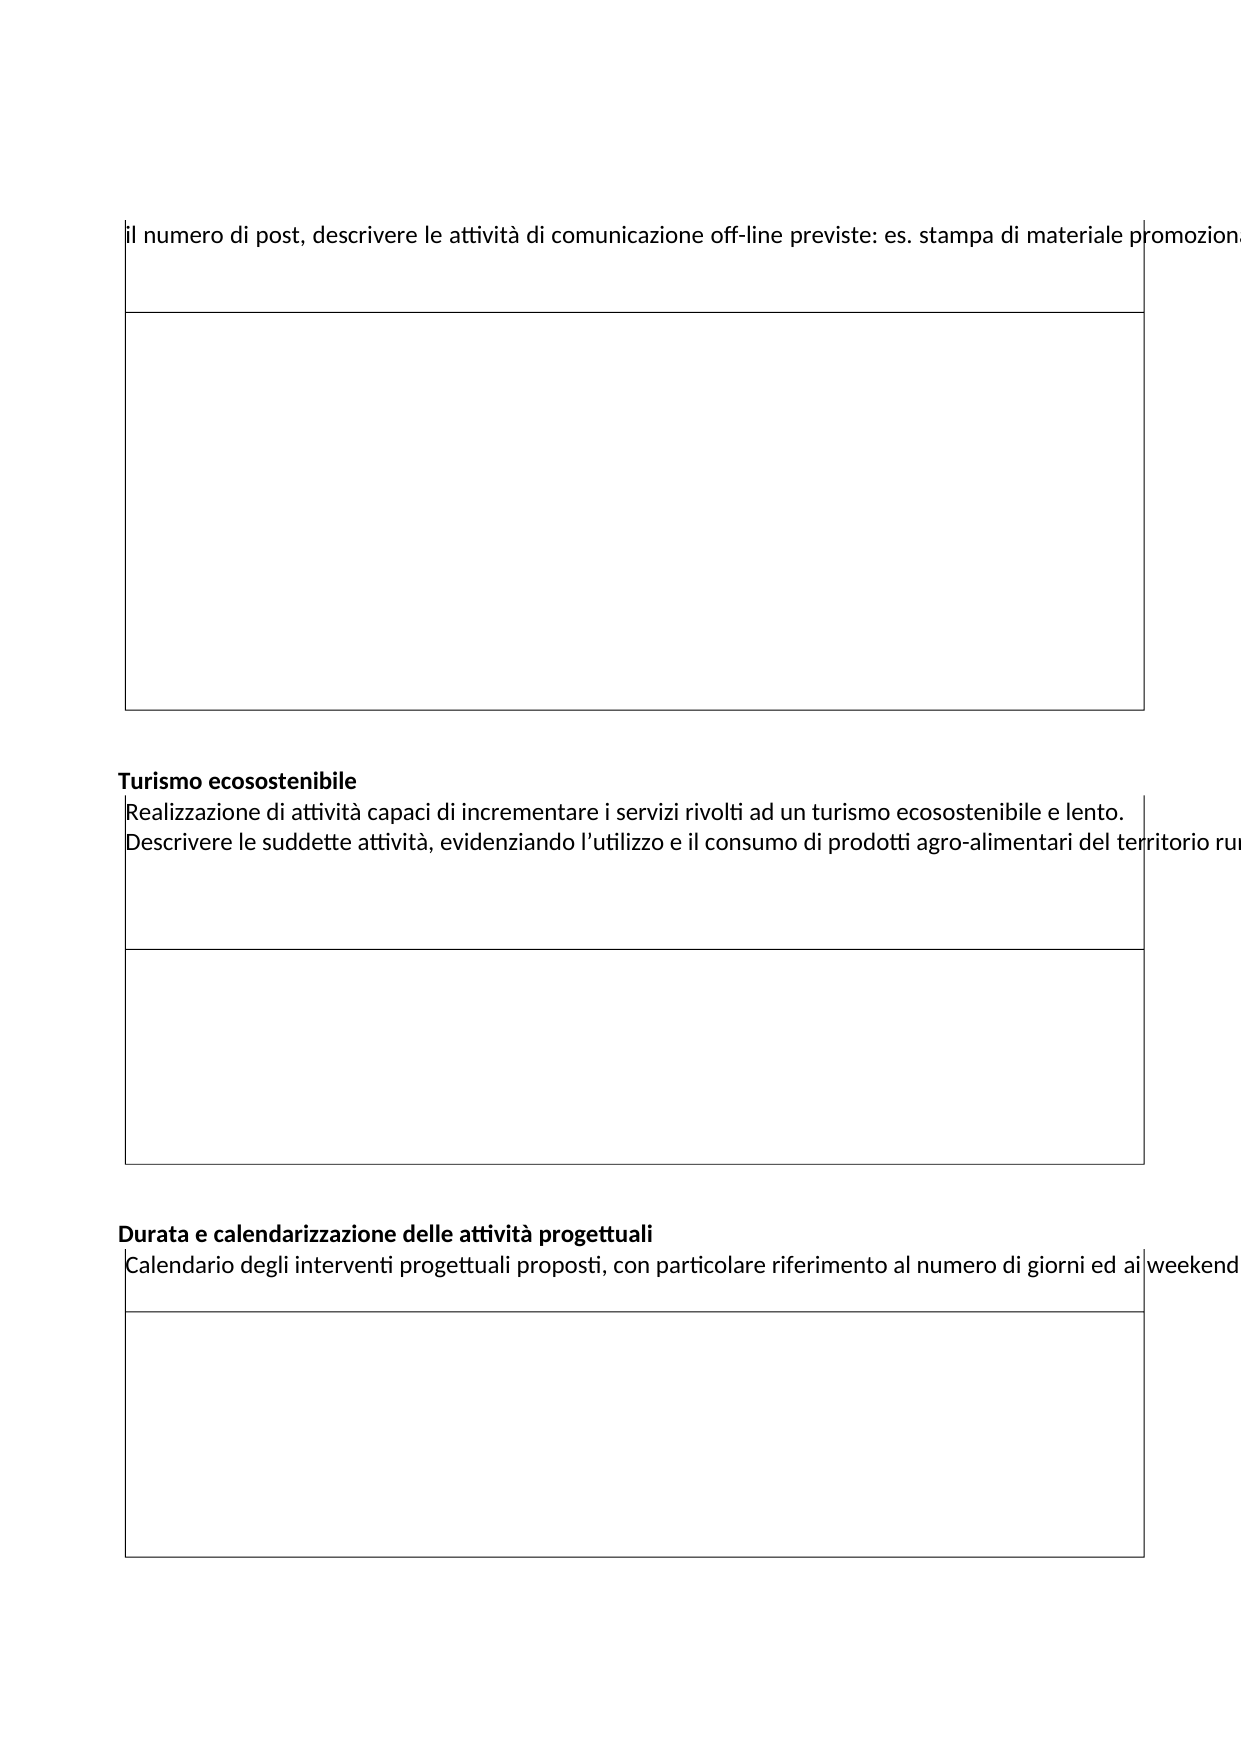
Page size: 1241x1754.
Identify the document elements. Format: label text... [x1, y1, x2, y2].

text Turismo ecosostenibile [118, 765, 1180, 795]
text Durata e calendarizzazione delle attività progettuali [118, 1218, 1180, 1249]
